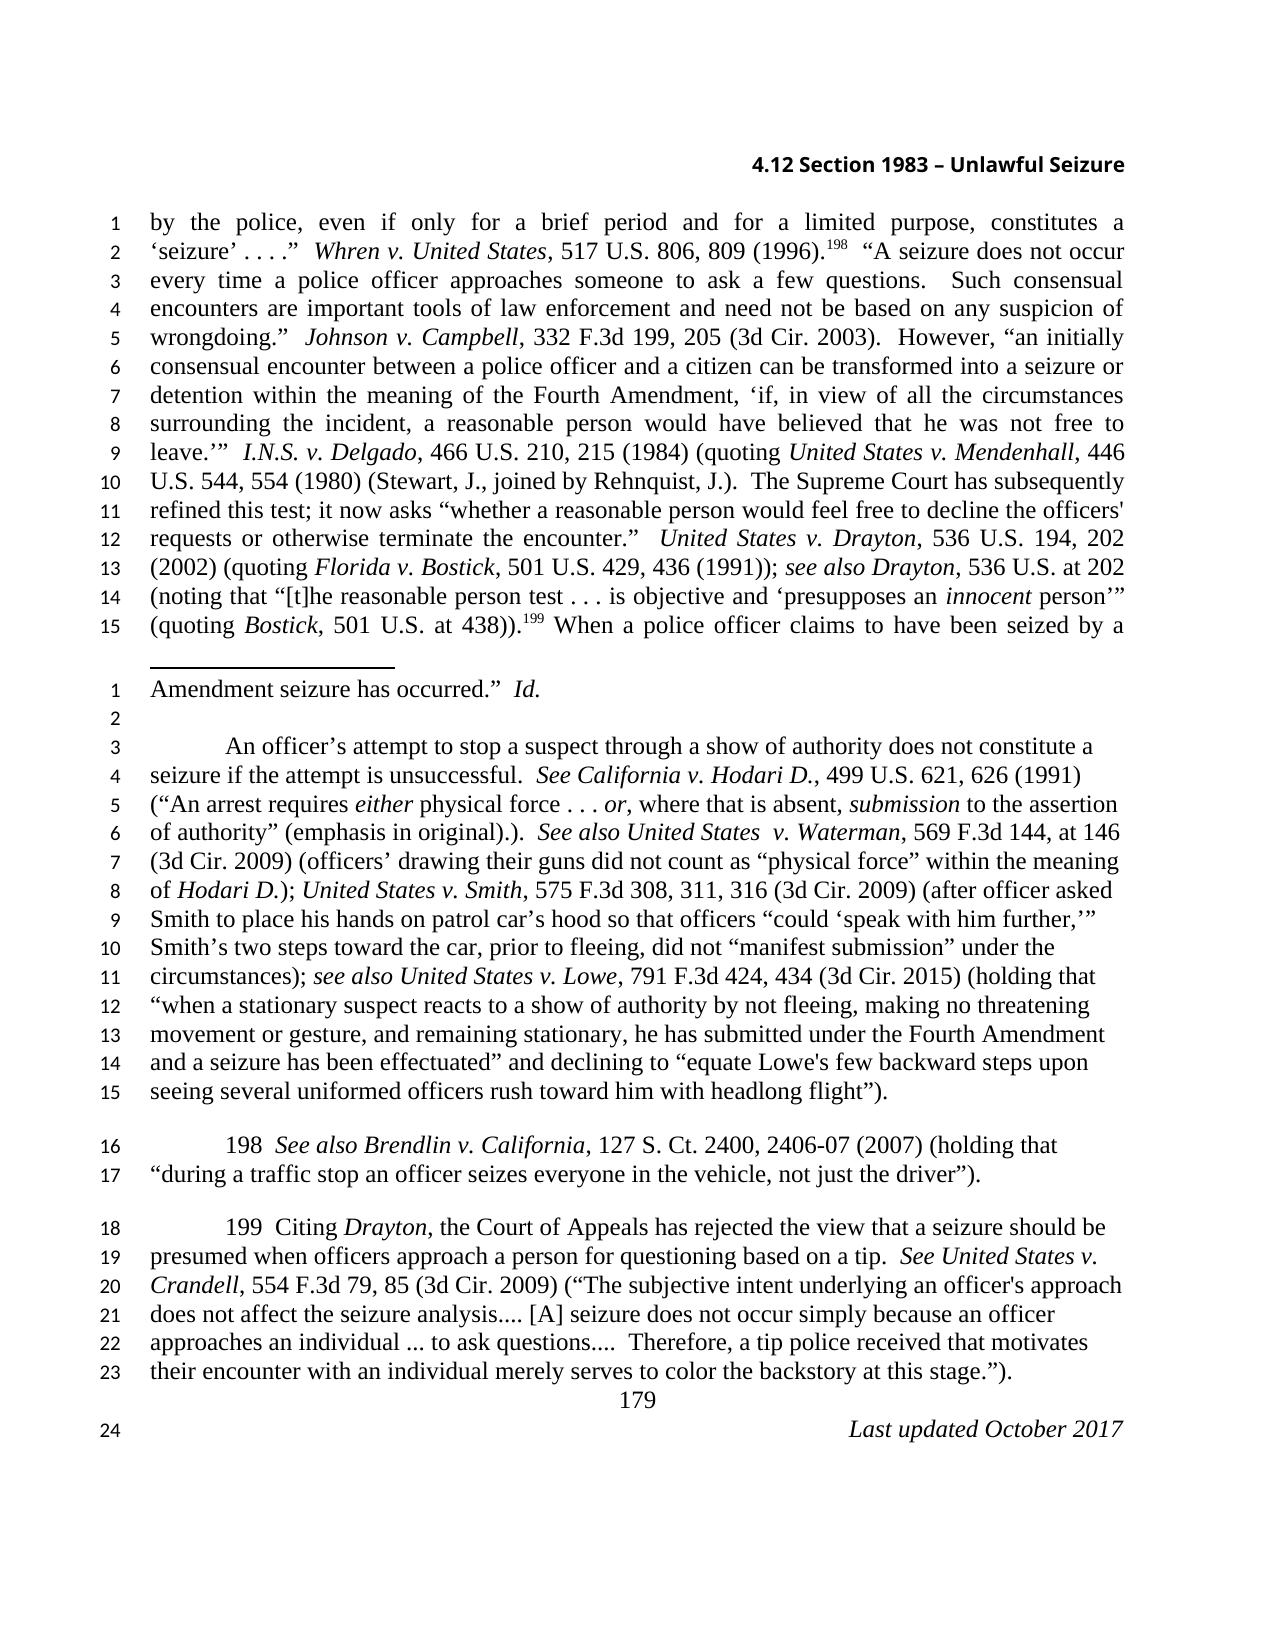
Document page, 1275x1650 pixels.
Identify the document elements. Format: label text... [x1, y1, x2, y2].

text Types of “seizures.” Obviously, an arrest constitutes a seizure; but measures short of arrest also count as seizures for Fourth Amendment purposes. “[W]henever a police officer accosts an individual and restrains his freedom to walk away, he has ‘seized’ that person.” Terry v. Ohio, 392 U.S. 1, 16 (1968); see also id. at 19 n.16 (seizure occurs “when the officer, by means of physical force or show of authority, has in some way restrained the liberty of a citizen”). For instance, “[t]emporary detention of individuals during the stop of an automobile by the police, even if only for a brief period and for a limited purpose, constitutes a ‘seizure’ . . . .” Whren v. United States, 517 U.S. 806, 809 (1996). “A seizure does not occur every time a police officer approaches someone to ask a few questions. Such consensual encounters are important tools of law enforcement and need not be based on any suspicion of wrongdoing.” Johnson v. Campbell, 332 F.3d 199, 205 (3d Cir. 2003). However, “an initially consensual encounter between a police officer and a citizen can be transformed into a seizure or detention within the meaning of the Fourth Amendment, ‘if, in view of all the circumstances surrounding the incident, a reasonable person would have believed that he was not free to leave.’” I.N.S. v. Delgado, 466 U.S. 210, 215 (1984) (quoting United States v. Mendenhall, 446 U.S. 544, 554 (1980) (Stewart, J., joined by Rehnquist, J.). The Supreme Court has subsequently refined this test; it now asks “whether a reasonable person would feel free to decline the officers' requests or otherwise terminate the encounter.” United States v. Drayton, 536 U.S. 194, 202 (2002) (quoting Florida v. Bostick, 501 U.S. 429, 436 (1991)); see also Drayton, 536 U.S. at 202 (noting that “[t]he reasonable person test . . . is objective and ‘presupposes an innocent person’” (quoting Bostick, 501 U.S. at 438)). When a police officer claims to have been seized by a superior officer, it is important to distinguish between situations in which a reasonable officer would feel that he must obey a command for fear of losing his job (which is not a Fourth Amendment seizure) and situations in which a reasonable officer would feel that he would be detained if he attempted to leave (which is). Gwynn v. Philadelphia, 719 F.3d 295, 299-302 (3d Cir. 2013) (distinguishing between orders by a superior officer acting as employer and orders by a superior officer acting as law enforcement agent). [150, 207, 1125, 638]
